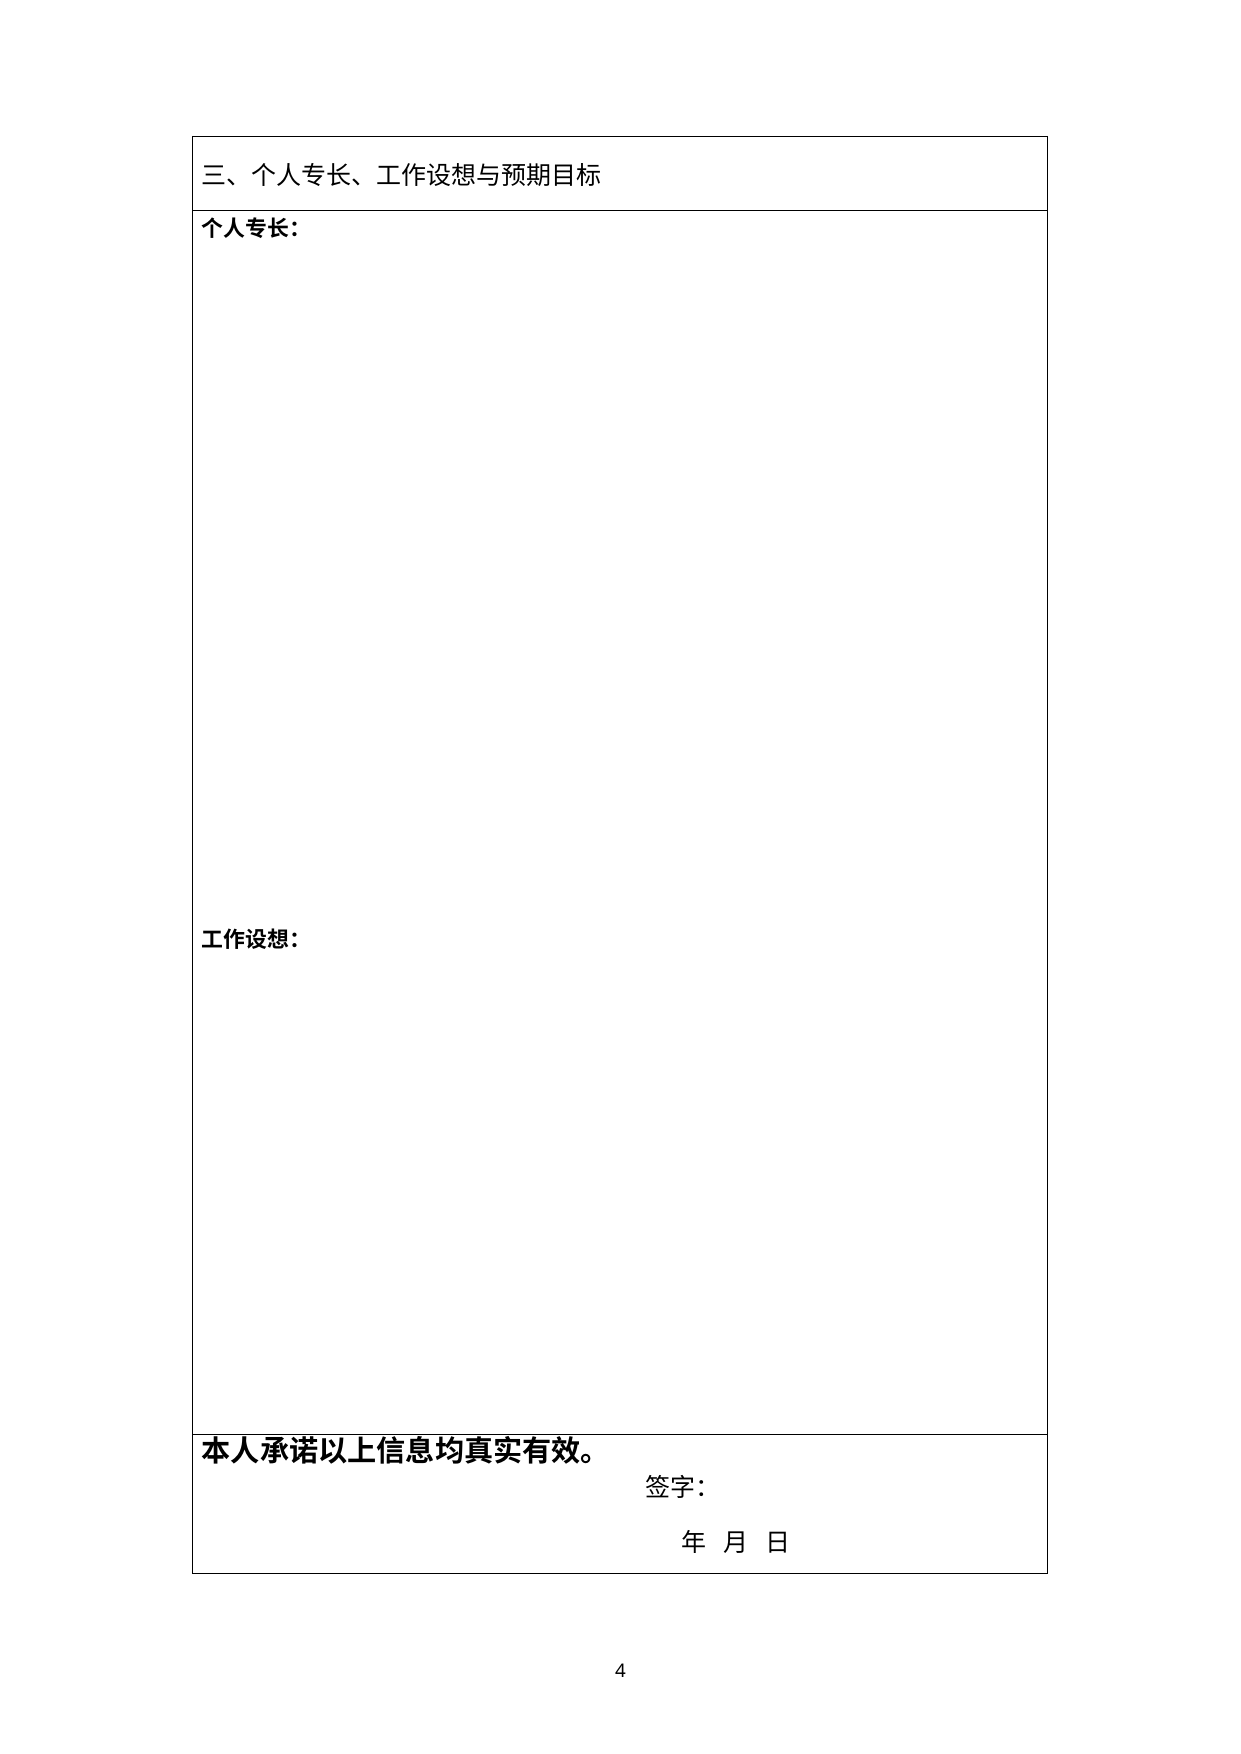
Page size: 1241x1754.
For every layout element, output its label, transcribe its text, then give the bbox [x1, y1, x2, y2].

table_cell 三、个人专长、工作设想与预期目标 [193, 137, 1047, 210]
table_cell 个人专长： 工作设想： [193, 211, 1047, 1433]
table_cell 本人承诺以上信息均真实有效。 签字： 年 月 日 [193, 1435, 1047, 1573]
